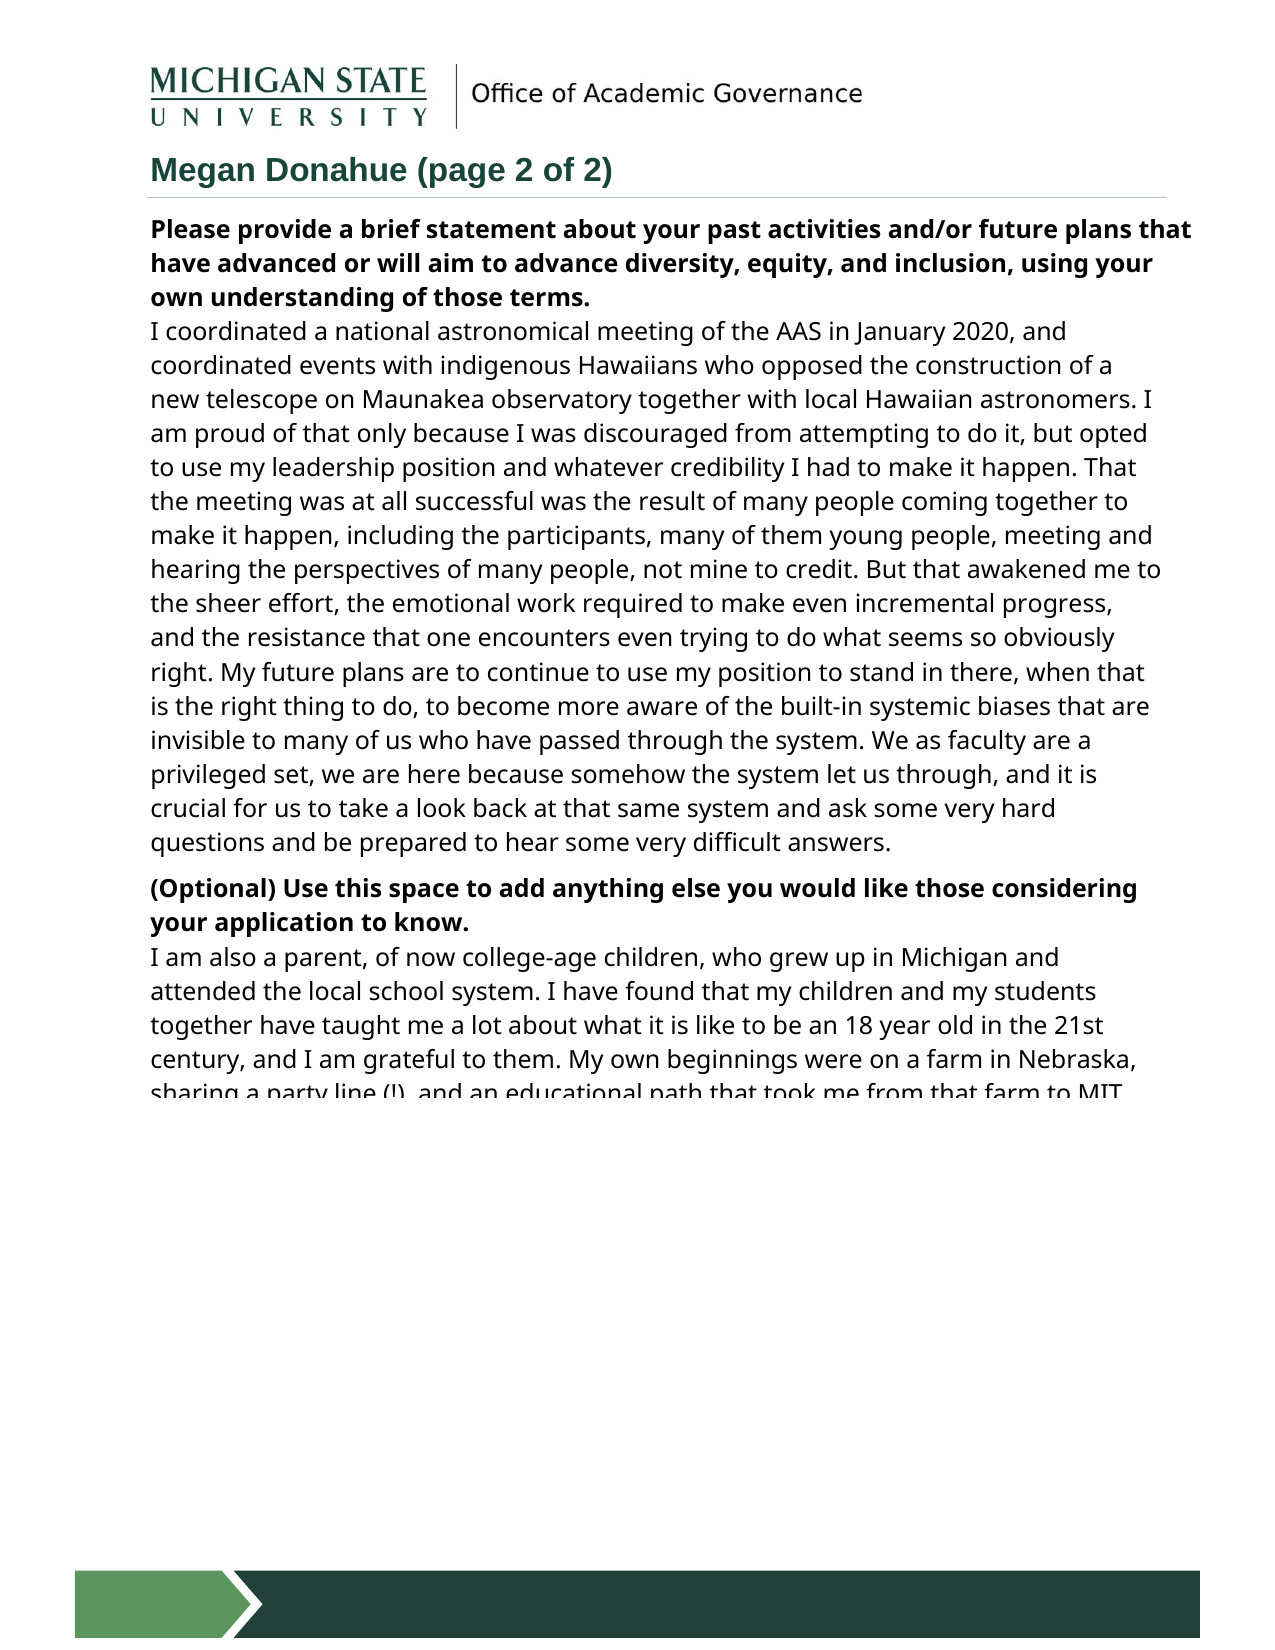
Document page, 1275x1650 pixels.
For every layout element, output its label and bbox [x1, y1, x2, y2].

picture [151, 64, 862, 129]
